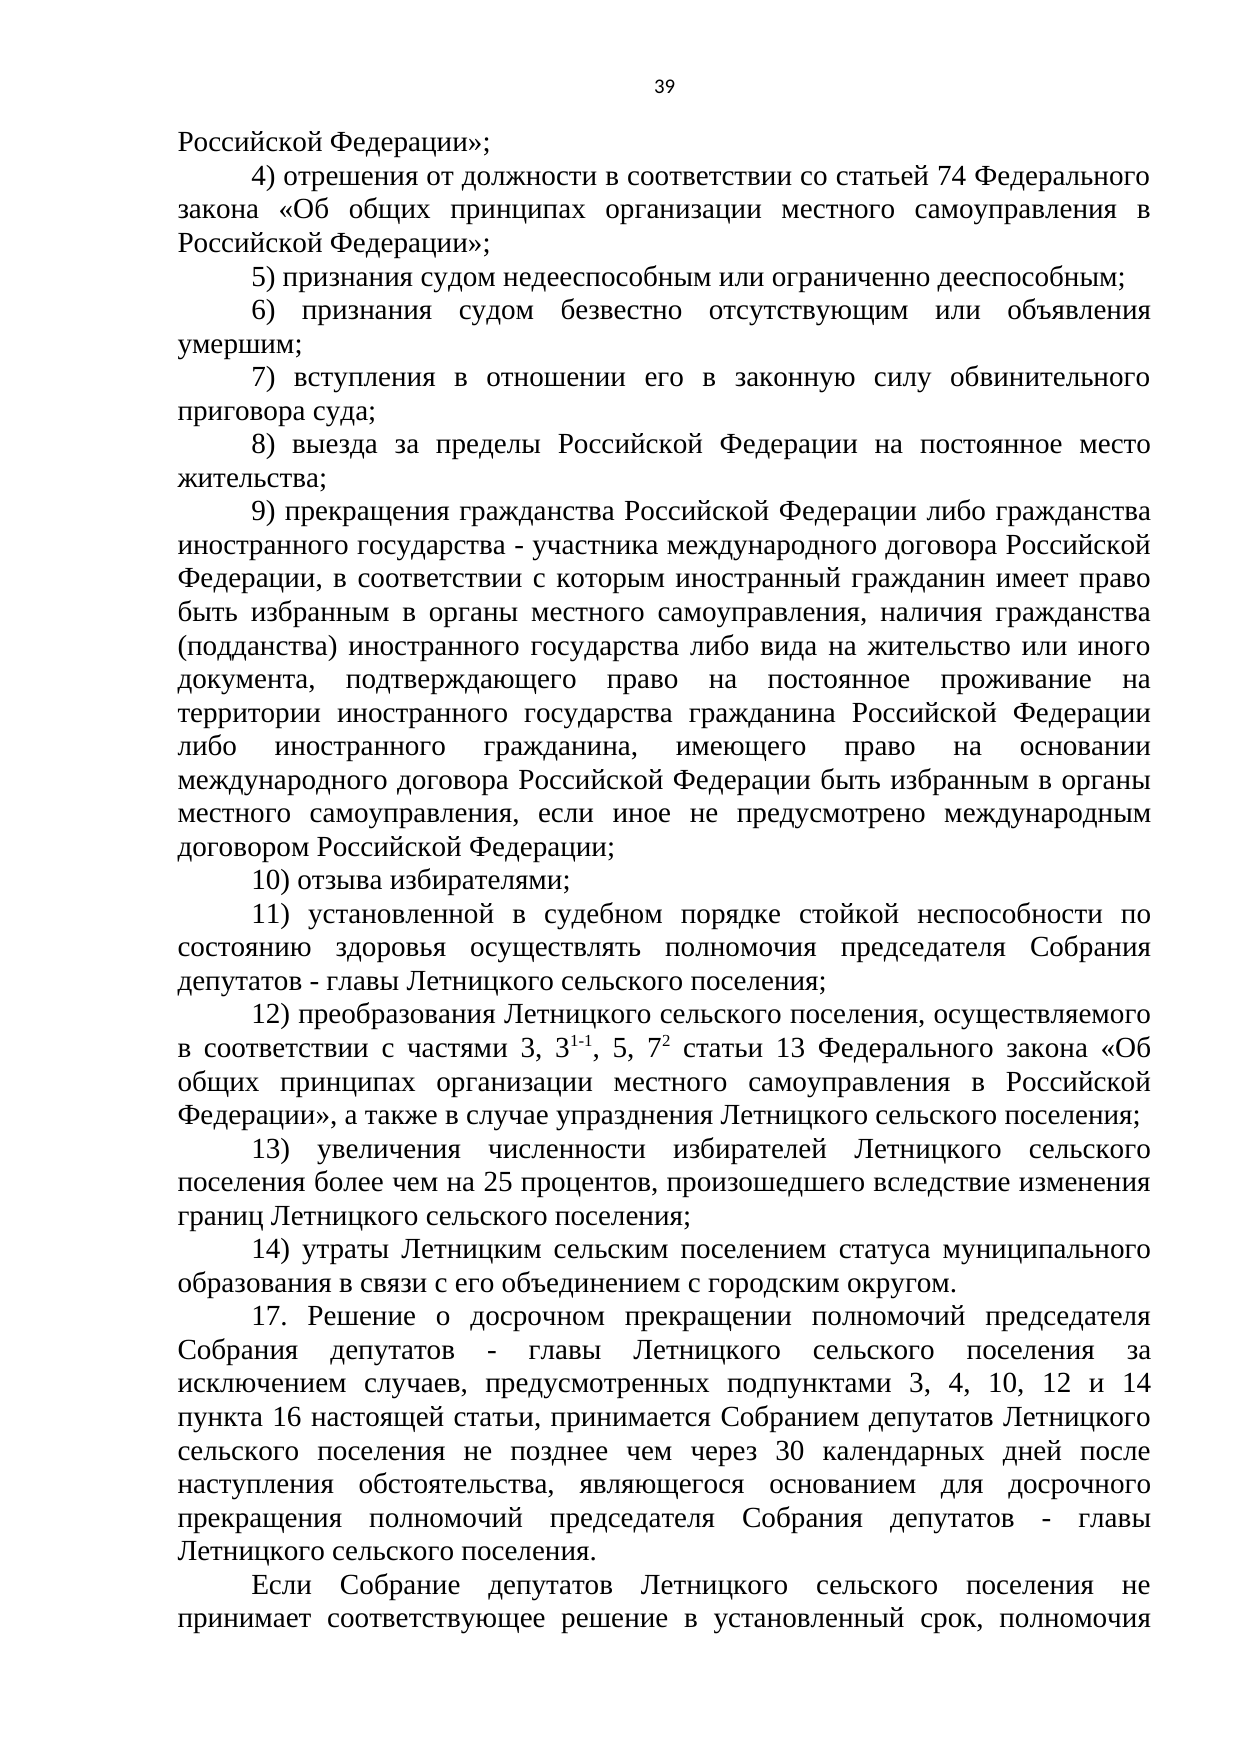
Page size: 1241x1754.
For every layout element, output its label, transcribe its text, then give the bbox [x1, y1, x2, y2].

text 10) отзыва избирателями; [177, 862, 1152, 896]
text 4) отрешения от должности в соответствии со статьей 74 Федерального закона «Об общих принципах организации местного самоуправления в Российской Федерации»; [177, 158, 1152, 259]
text 13) увеличения численности избирателей Летницкого сельского поселения более чем на 25 процентов, произошедшего вследствие изменения границ Летницкого сельского поселения; [177, 1131, 1152, 1231]
text 12) преобразования Летницкого сельского поселения, осуществляемого в соответствии с частями 3, 31-1, 5, 72 статьи 13 Федерального закона «Об общих принципах организации местного самоуправления в Российской Федерации», а также в случае упразднения Летницкого сельского поселения; [177, 997, 1152, 1131]
text 17. Решение о досрочном прекращении полномочий председателя Собрания депутатов - главы Летницкого сельского поселения за исключением случаев, предусмотренных подпунктами 3, 4, 10, 12 и 14 пункта 16 настоящей статьи, принимается Собранием депутатов Летницкого сельского поселения не позднее чем через 30 календарных дней после наступления обстоятельства, являющегося основанием для досрочного прекращения полномочий председателя Собрания депутатов - главы Летницкого сельского поселения. [177, 1298, 1152, 1567]
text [177, 124, 1152, 158]
text 11) установленной в судебном порядке стойкой неспособности по состоянию здоровья осуществлять полномочия председателя Собрания депутатов - главы Летницкого сельского поселения; [177, 896, 1152, 997]
text 5) признания судом недееспособным или ограниченно дееспособным; [177, 259, 1152, 292]
text 8) выезда за пределы Российской Федерации на постоянное место жительства; [177, 426, 1152, 493]
text 7) вступления в отношении его в законную силу обвинительного приговора суда; [177, 359, 1152, 426]
text 9) прекращения гражданства Российской Федерации либо гражданства иностранного государства - участника международного договора Российской Федерации, в соответствии с которым иностранный гражданин имеет право быть избранным в органы местного самоуправления, наличия гражданства (подданства) иностранного государства либо вида на жительство или иного документа, подтверждающего право на постоянное проживание на территории иностранного государства гражданина Российской Федерации либо иностранного гражданина, имеющего право на основании международного договора Российской Федерации быть избранным в органы местного самоуправления, если иное не предусмотрено международным договором Российской Федерации; [177, 493, 1152, 862]
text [177, 1567, 1152, 1634]
text 6) признания судом безвестно отсутствующим или объявления умершим; [177, 292, 1152, 359]
text 14) утраты Летницким сельским поселением статуса муниципального образования в связи с его объединением с городским округом. [177, 1231, 1152, 1298]
